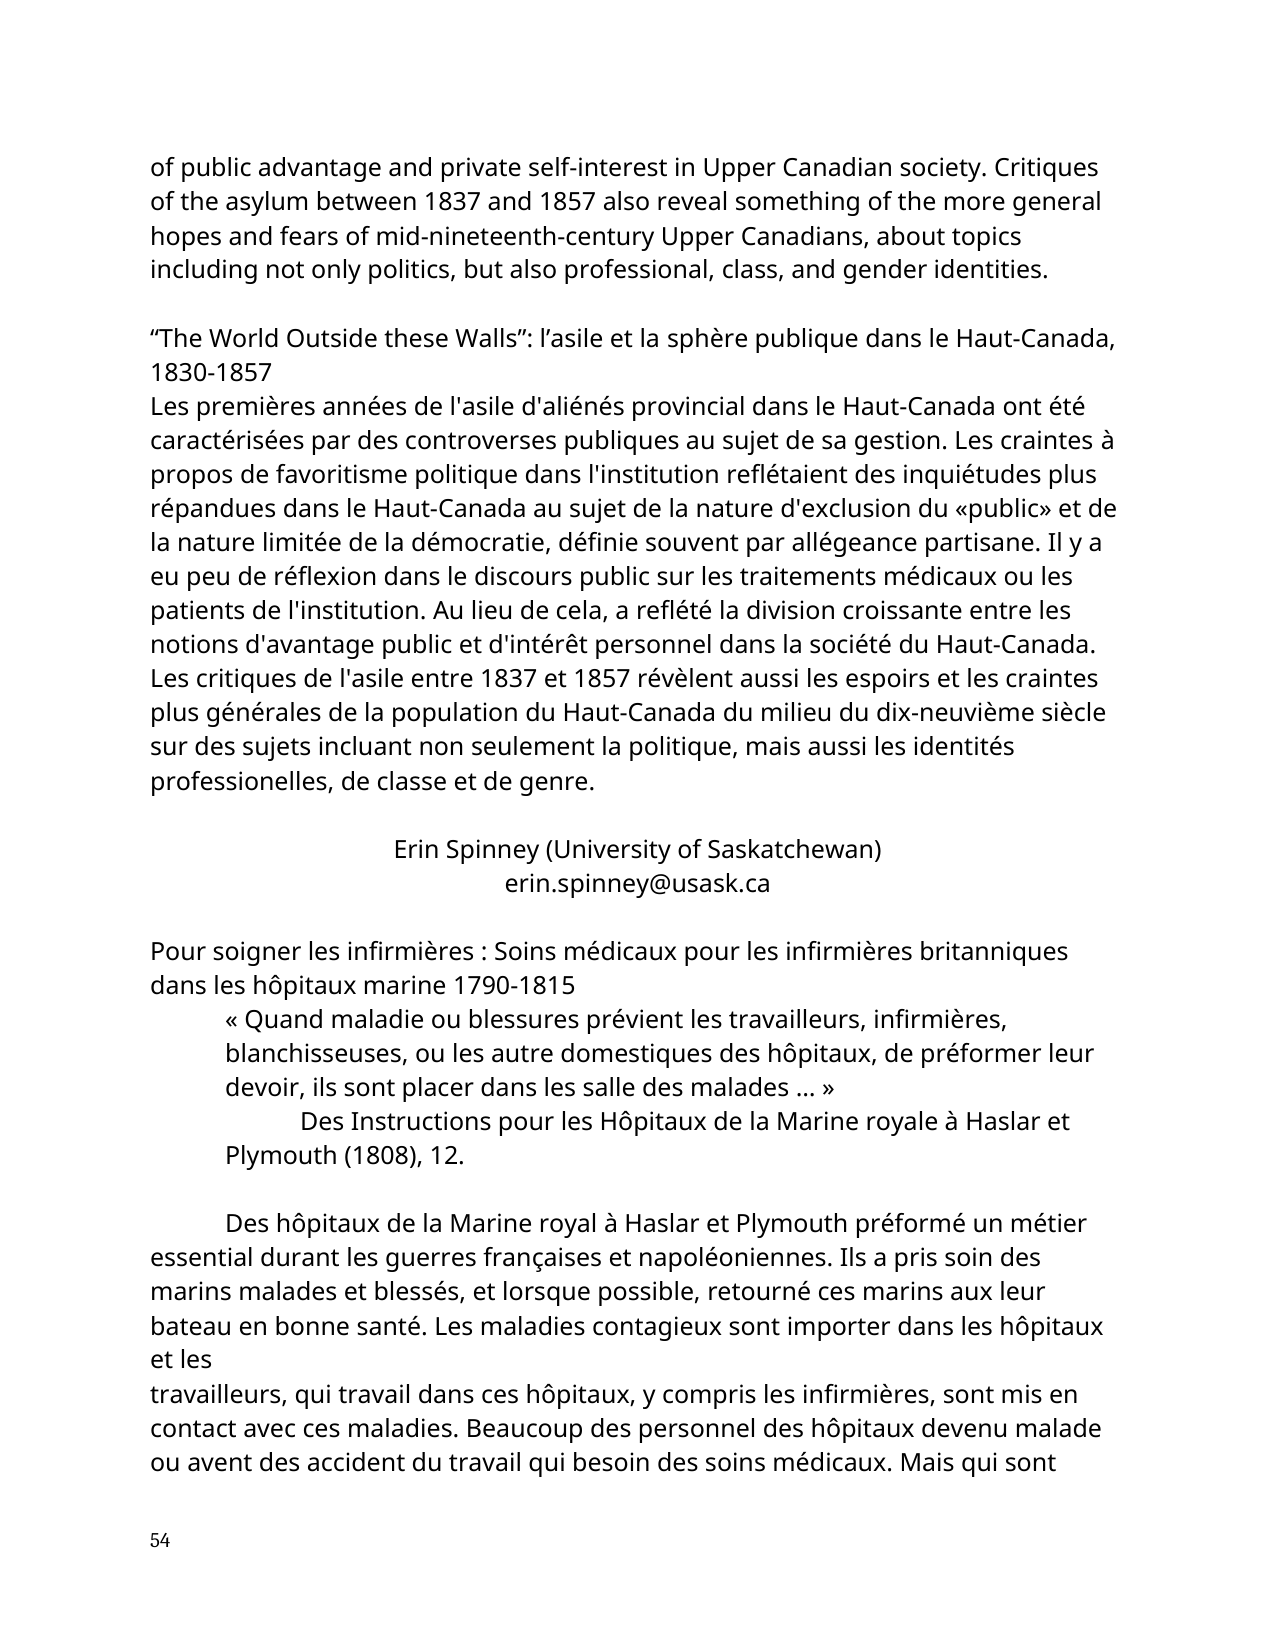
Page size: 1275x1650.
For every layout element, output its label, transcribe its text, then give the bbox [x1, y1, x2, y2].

text Des hôpitaux de la Marine royal à Haslar et Plymouth préformé un métier essential durant les guerres françaises et napoléoniennes. Ils a pris soin des marins malades et blessés, et lorsque possible, retourné ces marins aux leur bateau en bonne santé. Les maladies contagieux sont importer dans les hôpitaux et les [150, 1206, 1125, 1376]
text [150, 150, 1125, 286]
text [150, 1376, 1125, 1478]
text « Quand maladie ou blessures prévient les travailleurs, infirmières, blanchisseuses, ou les autre domestiques des hôpitaux, de préformer leur devoir, ils sont placer dans les salle des malades … » [225, 1002, 1134, 1104]
text “The World Outside these Walls”: l’asile et la sphère publique dans le Haut-Canada, 1830-1857 [150, 320, 1125, 388]
text Pour soigner les infirmières : Soins médicaux pour les infirmières britanniques dans les hôpitaux marine 1790-1815 [150, 933, 1125, 1002]
text Les premières années de l'asile d'aliénés provincial dans le Haut-Canada ont été caractérisées par des controverses publiques au sujet de sa gestion. Les craintes à propos de favoritisme politique dans l'institution reflétaient des inquiétudes plus répandues dans le Haut-Canada au sujet de la nature d'exclusion du «public» et de la nature limitée de la démocratie, définie souvent par allégeance partisane. Il y a eu peu de réflexion dans le discours public sur les traitements médicaux ou les patients de l'institution. Au lieu de cela, a reflété la division croissante entre les notions d'avantage public et d'intérêt personnel dans la société du Haut-Canada. Les critiques de l'asile entre 1837 et 1857 révèlent aussi les espoirs et les craintes plus générales de la population du Haut-Canada du milieu du dix-neuvième siècle sur des sujets incluant non seulement la politique, mais aussi les identités professionelles, de classe et de genre. [150, 388, 1125, 797]
text Erin Spinney (University of Saskatchewan) [150, 831, 1125, 865]
text Des Instructions pour les Hôpitaux de la Marine royale à Haslar et Plymouth (1808), 12. [225, 1104, 1134, 1172]
text erin.spinney@usask.ca [150, 865, 1125, 899]
